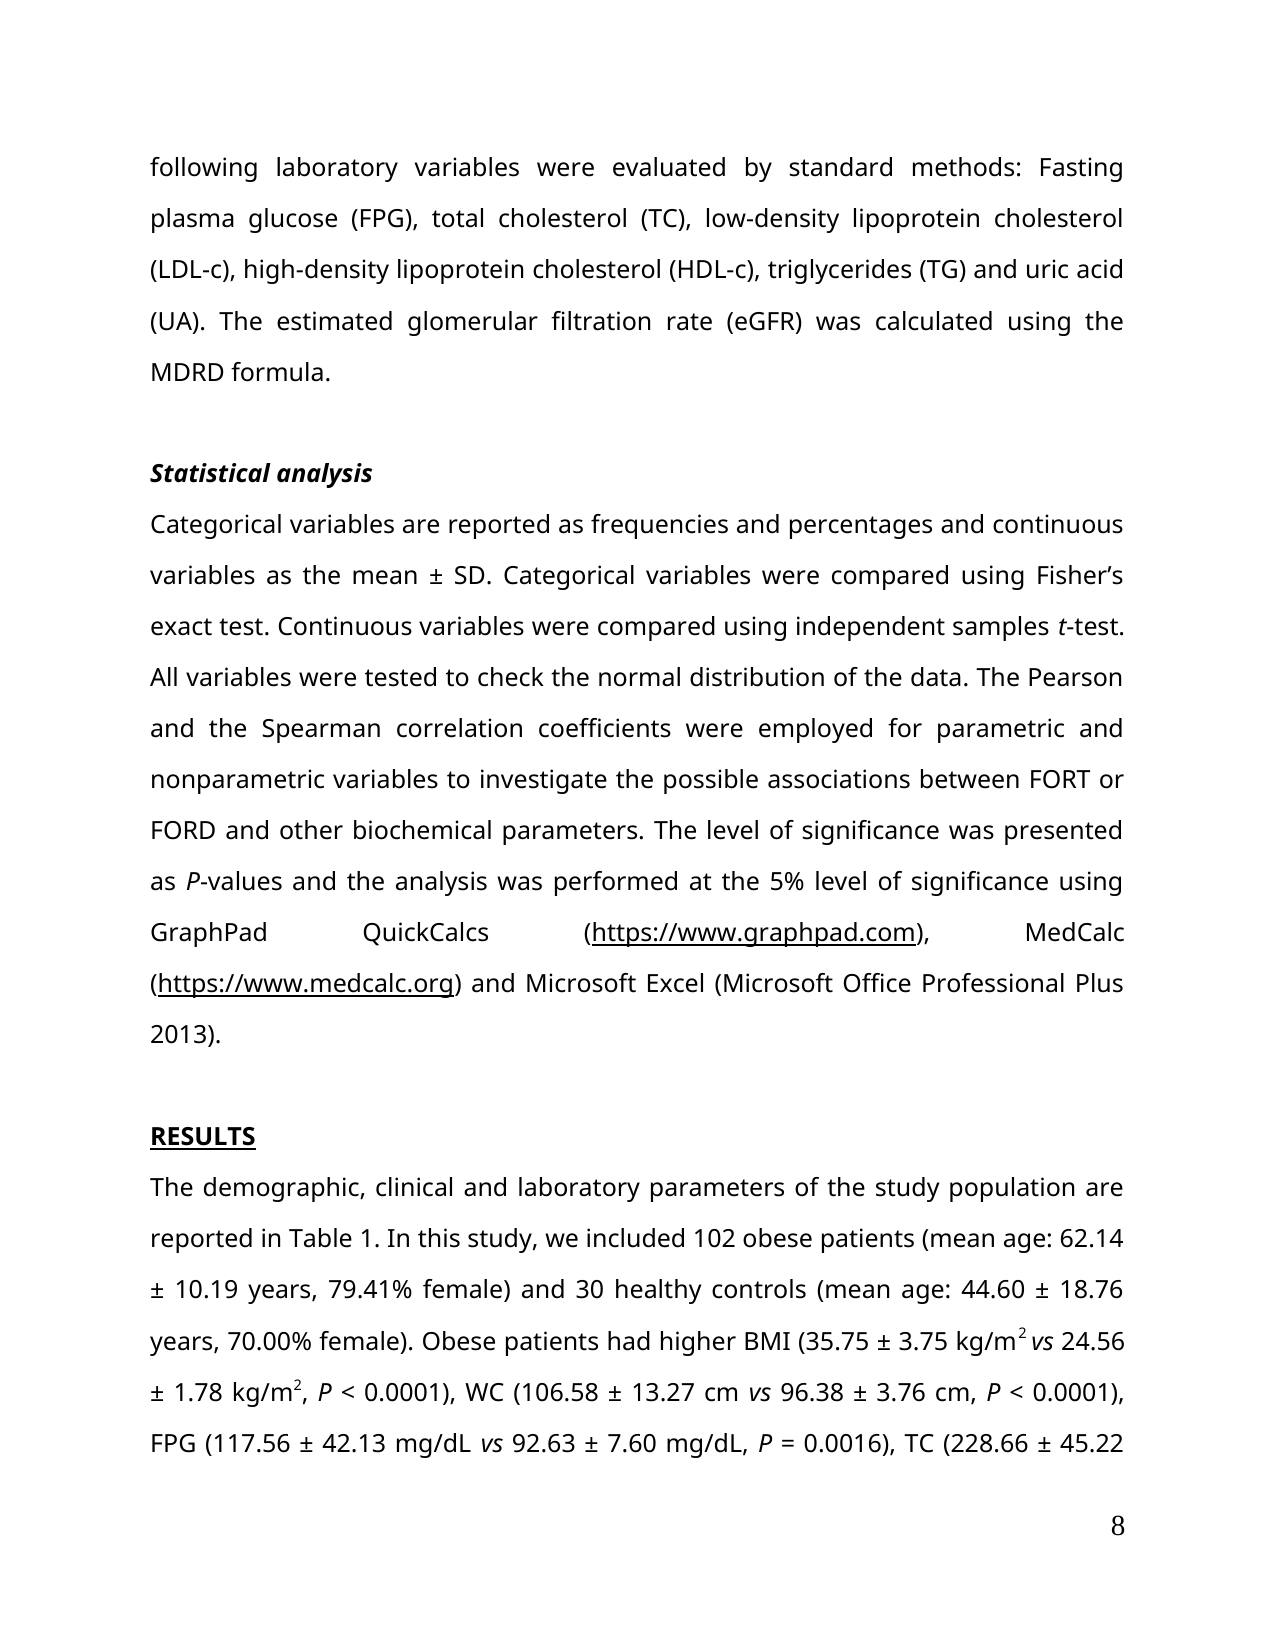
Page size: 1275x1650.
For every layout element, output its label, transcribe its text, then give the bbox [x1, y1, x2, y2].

text Statistical analysis [150, 456, 1125, 489]
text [150, 1170, 1125, 1459]
text RESULTS [150, 1119, 1125, 1153]
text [150, 150, 1125, 388]
text Categorical variables are reported as frequencies and percentages and continuous variables as the mean ± SD. Categorical variables were compared using Fisher’s exact test. Continuous variables were compared using independent samples t-test. All variables were tested to check the normal distribution of the data. The Pearson and the Spearman correlation coefficients were employed for parametric and nonparametric variables to investigate the possible associations between FORT or FORD and other biochemical parameters. The level of significance was presented as P-values and the analysis was performed at the 5% level of significance using GraphPad QuickCalcs (https://www.graphpad.com), MedCalc (https://www.medcalc.org) and Microsoft Excel (Microsoft Office Professional Plus 2013). [150, 507, 1125, 1051]
